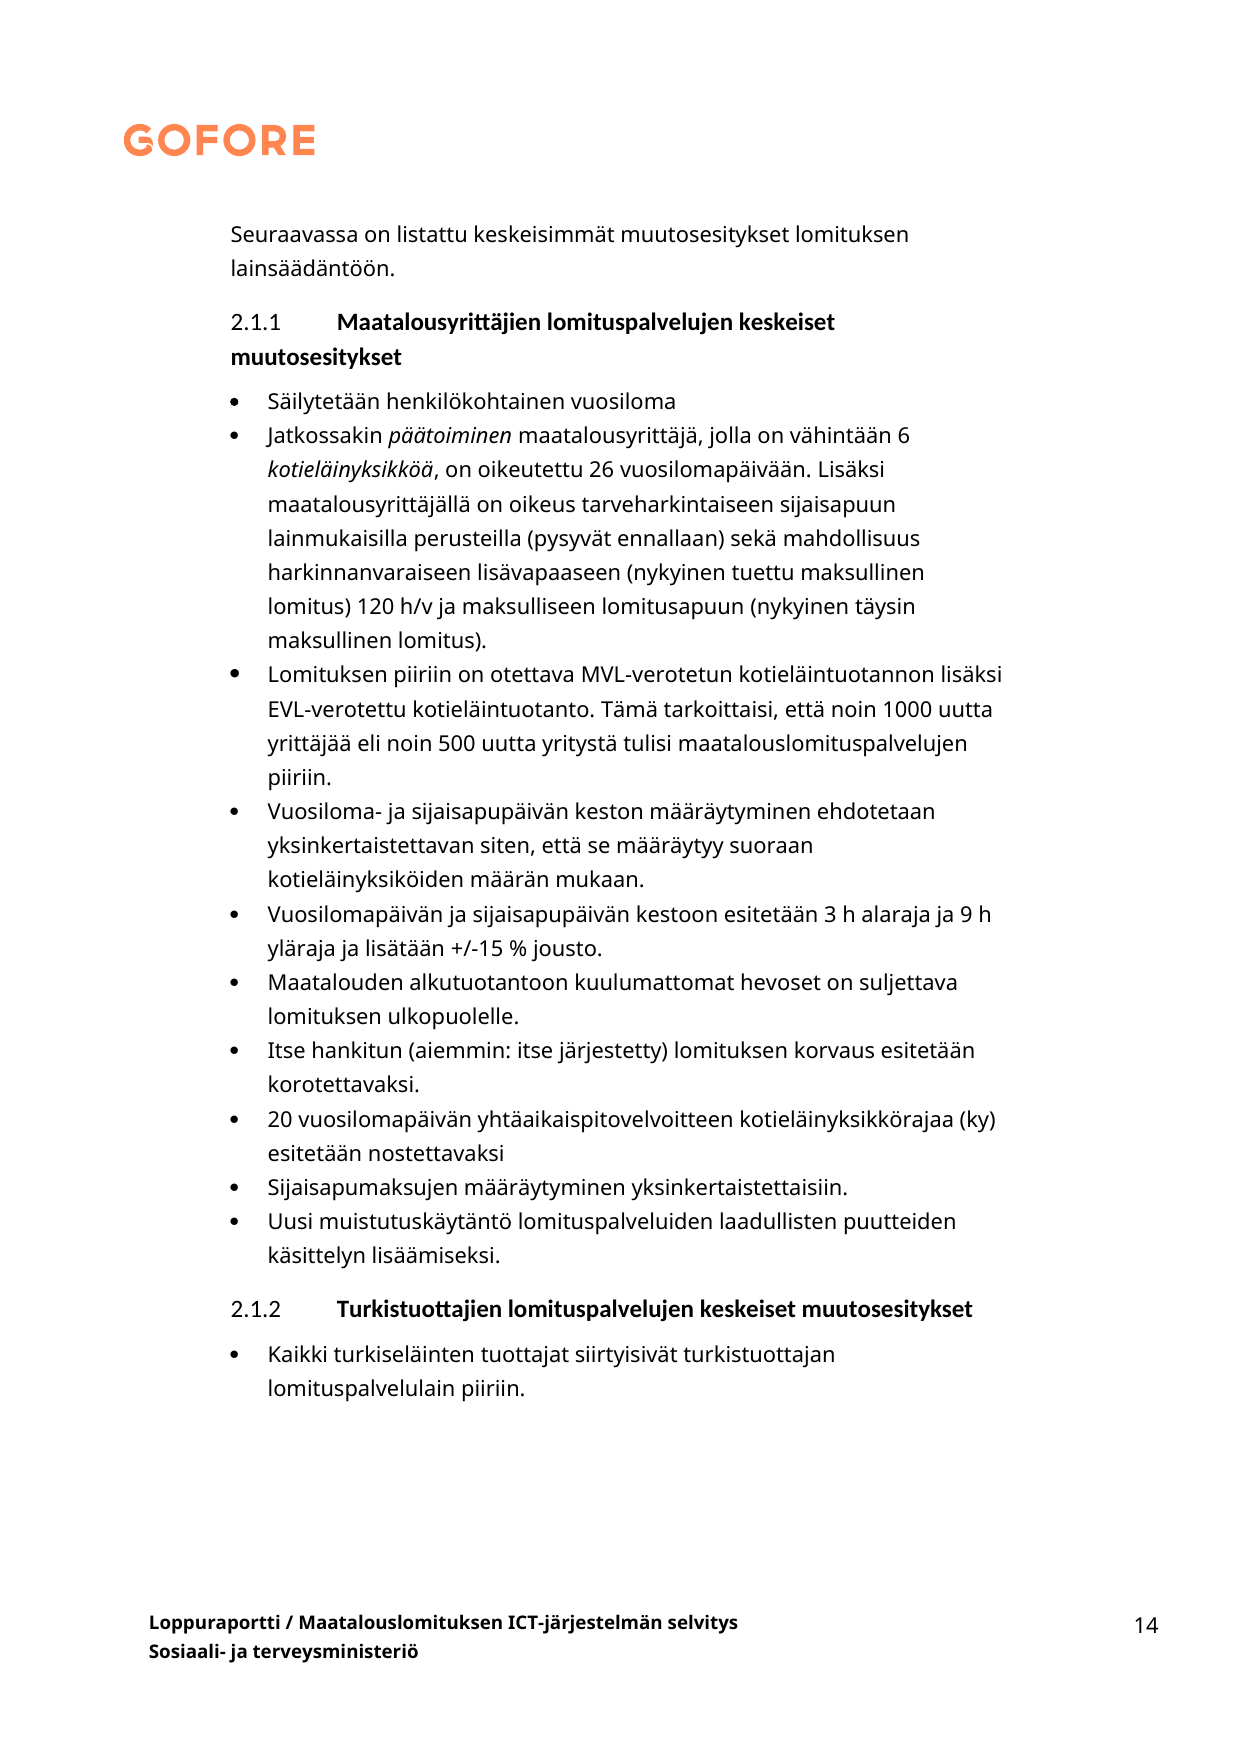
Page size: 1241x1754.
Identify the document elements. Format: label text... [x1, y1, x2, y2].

list Jatkossakin päätoiminen maatalousyrittäjä, jolla on vähintään 6 kotieläinyksikköä, on oikeutettu 26 vuosilomapäivään. Lisäksi maatalousyrittäjällä on oikeus tarveharkintaiseen sijaisapuun lainmukaisilla perusteilla (pysyvät ennallaan) sekä mahdollisuus harkinnanvaraiseen lisävapaaseen (nykyinen tuettu maksullinen lomitus) 120 h/v ja maksulliseen lomitusapuun (nykyinen täysin maksullinen lomitus). [230, 420, 1004, 655]
list Sijaisapumaksujen määräytyminen yksinkertaistettaisiin. [230, 1172, 1004, 1202]
list Säilytetään henkilökohtainen vuosiloma [230, 386, 1004, 416]
list Itse hankitun (aiemmin: itse järjestetty) lomituksen korvaus esitetään korotettavaksi. [230, 1035, 1004, 1099]
list Lomituksen piiriin on otettava MVL-verotetun kotieläintuotannon lisäksi EVL-verotettu kotieläintuotanto. Tämä tarkoittaisi, että noin 1000 uutta yrittäjää eli noin 500 uutta yritystä tulisi maatalouslomituspalvelujen piiriin. [230, 659, 1004, 792]
subtitle Maatalousyrittäjien lomituspalvelujen keskeiset muutosesitykset [230, 306, 1004, 371]
subtitle Turkistuottajien lomituspalvelujen keskeiset muutosesitykset [230, 1293, 1004, 1324]
text Seuraavassa on listattu keskeisimmät muutosesitykset lomituksen lainsäädäntöön. [230, 218, 1004, 282]
list Vuosiloma- ja sijaisapupäivän keston määräytyminen ehdotetaan yksinkertaistettavan siten, että se määräytyy suoraan kotieläinyksiköiden määrän mukaan. [230, 796, 1004, 894]
list Uusi muistutuskäytäntö lomituspalveluiden laadullisten puutteiden käsittelyn lisäämiseksi. [230, 1206, 1004, 1270]
list Kaikki turkiseläinten tuottajat siirtyisivät turkistuottajan lomituspalvelulain piiriin. [230, 1338, 1004, 1402]
list Maatalouden alkutuotantoon kuulumattomat hevoset on suljettava lomituksen ulkopuolelle. [230, 967, 1004, 1031]
list 20 vuosilomapäivän yhtäaikaispitovelvoitteen kotieläinyksikkörajaa (ky) esitetään nostettavaksi [230, 1103, 1004, 1167]
list Vuosilomapäivän ja sijaisapupäivän kestoon esitetään 3 h alaraja ja 9 h yläraja ja lisätään +/-15 % jousto. [230, 898, 1004, 962]
